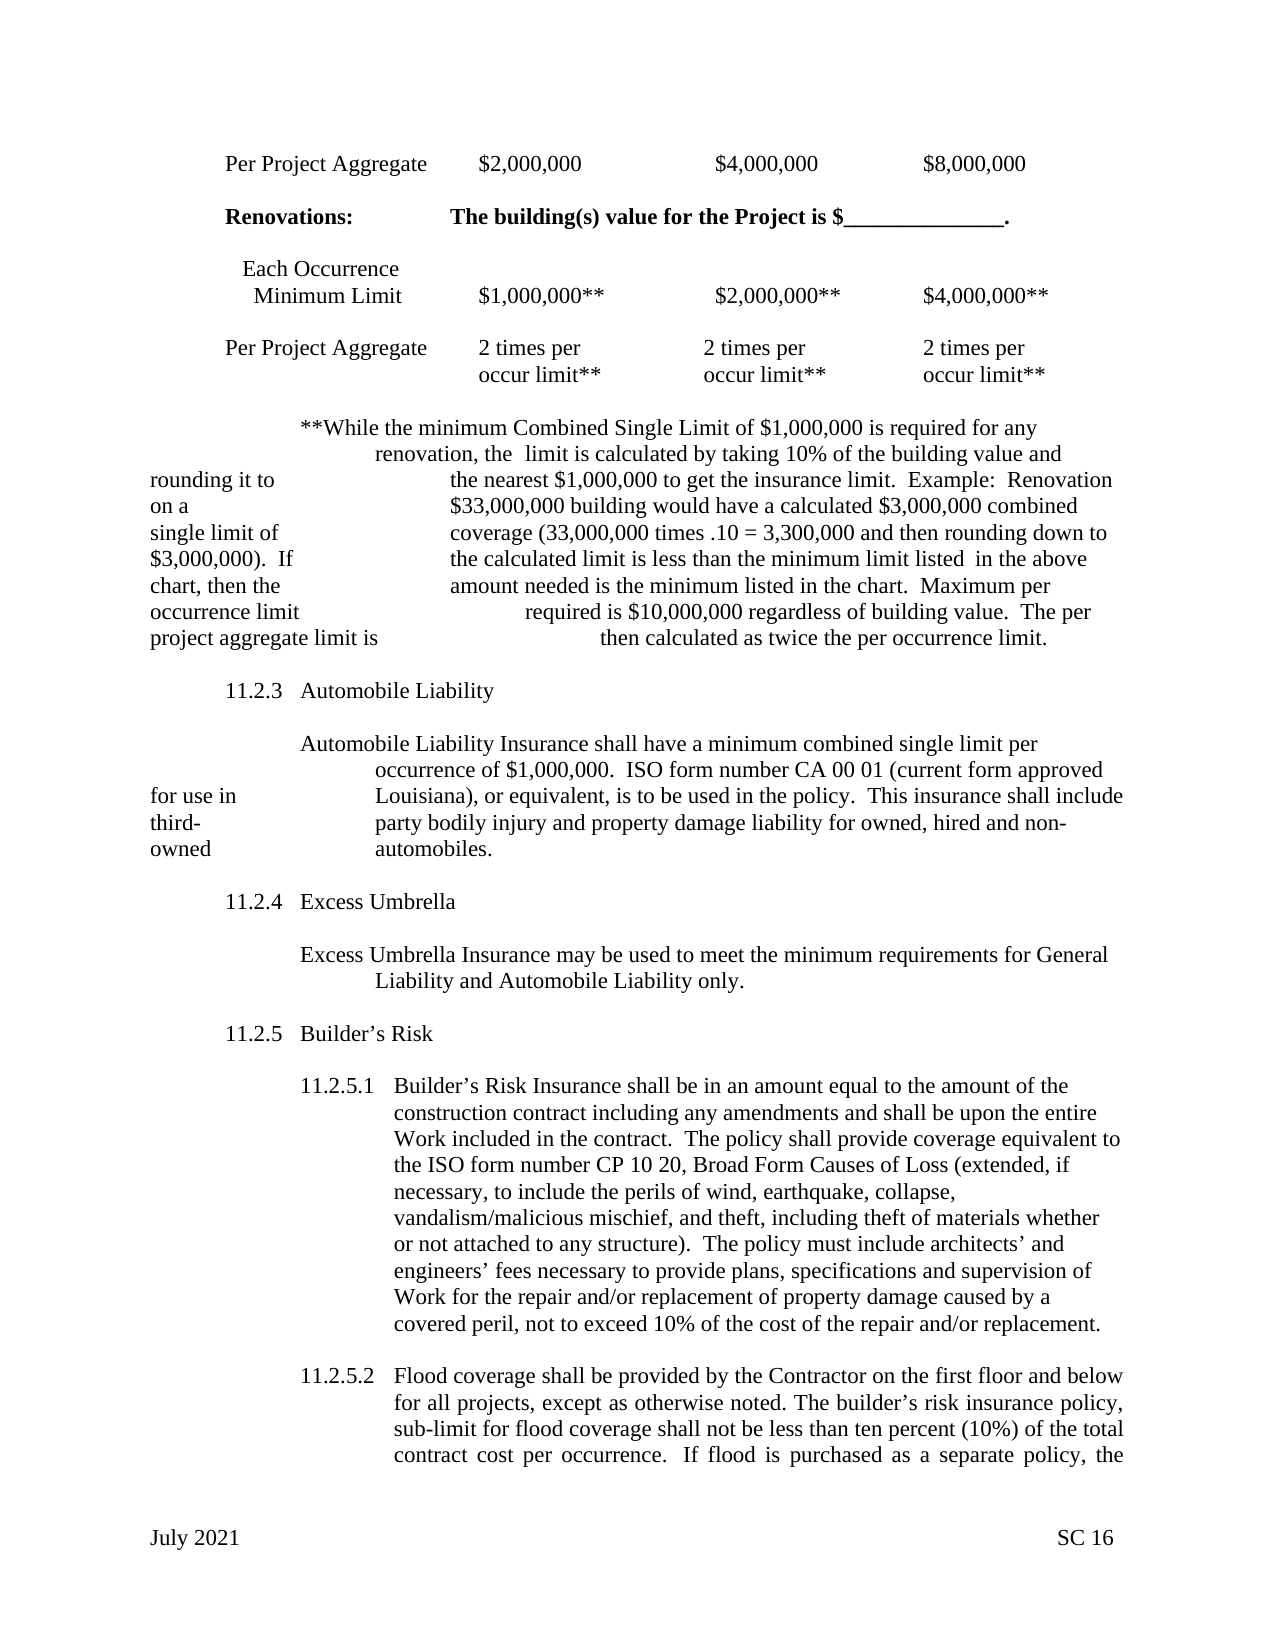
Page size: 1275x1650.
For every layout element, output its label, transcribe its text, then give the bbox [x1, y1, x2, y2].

text Automobile Liability Insurance shall have a minimum combined single limit per occurrence of $1,000,000. ISO form number CA 00 01 (current form approved for use in Louisiana), or equivalent, is to be used in the policy. This insurance shall include third- party bodily injury and property damage liability for owned, hired and non-owned automobiles. [150, 730, 1125, 862]
text Minimum Limit $1,000,000** $2,000,000** $4,000,000** [150, 282, 1125, 308]
text Per Project Aggregate $2,000,000 $4,000,000 $8,000,000 [150, 150, 1125, 176]
text Per Project Aggregate 2 times per 2 times per 2 times per [150, 334, 1125, 361]
text occur limit** occur limit** occur limit** [150, 361, 1125, 387]
text **While the minimum Combined Single Limit of $1,000,000 is required for any renovation, the limit is calculated by taking 10% of the building value and rounding it to the nearest $1,000,000 to get the insurance limit. Example: Renovation on a $33,000,000 building would have a calculated $3,000,000 combined single limit of coverage (33,000,000 times .10 = 3,300,000 and then rounding down to $3,000,000). If the calculated limit is less than the minimum limit listed in the above chart, then the amount needed is the minimum listed in the chart. Maximum per occurrence limit required is $10,000,000 regardless of building value. The per project aggregate limit is then calculated as twice the per occurrence limit. [150, 413, 1125, 651]
text Excess Umbrella Insurance may be used to meet the minimum requirements for General Liability and Automobile Liability only. [150, 941, 1125, 993]
text 11.2.5 Builder’s Risk [150, 1020, 1125, 1046]
text Each Occurrence [150, 255, 1125, 282]
text Renovations: The building(s) value for the Project is $______________. [150, 203, 1125, 229]
text 11.2.4 Excess Umbrella [150, 888, 1125, 914]
text 11.2.3 Automobile Liability [150, 677, 1125, 703]
text 11.2.5.1 Builder’s Risk Insurance shall be in an amount equal to the amount of the construction contract including any amendments and shall be upon the entire Work included in the contract. The policy shall provide coverage equivalent to the ISO form number CP 10 20, Broad Form Causes of Loss (extended, if necessary, to include the perils of wind, earthquake, collapse, vandalism/malicious mischief, and theft, including theft of materials whether or not attached to any structure). The policy must include architects’ and engineers’ fees necessary to provide plans, specifications and supervision of Work for the repair and/or replacement of property damage caused by a covered peril, not to exceed 10% of the cost of the repair and/or replacement. [300, 1072, 1125, 1336]
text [300, 1362, 1125, 1468]
